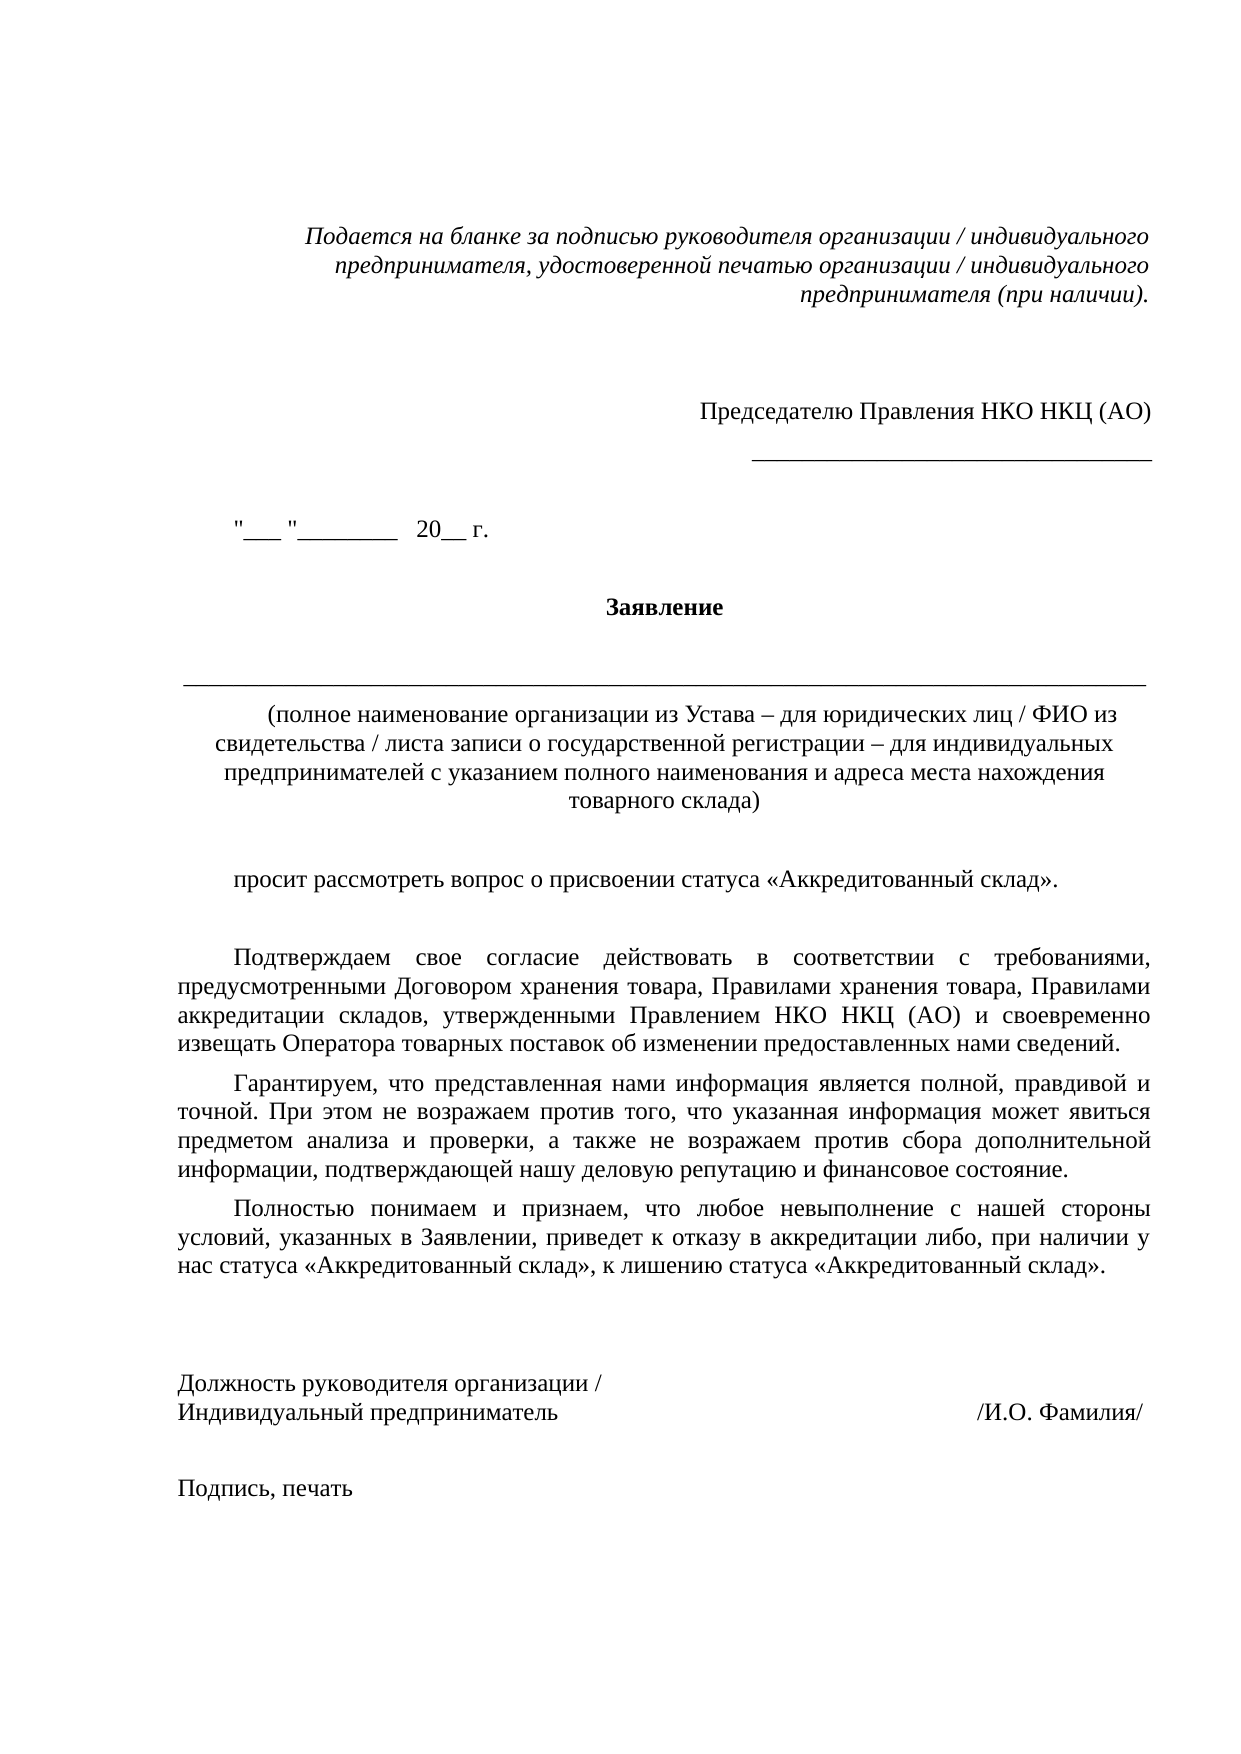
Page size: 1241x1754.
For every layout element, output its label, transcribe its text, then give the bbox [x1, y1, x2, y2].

text "___ "________ 20__ г. [177, 514, 1152, 543]
text _____________________________________________________________________________ [177, 631, 1152, 689]
text Подтверждаем свое согласие действовать в соответствии с требованиями, предусмотренными Договором хранения товара, Правилами хранения товара, Правилами аккредитации складов, утвержденными Правлением НКО НКЦ (АО) и своевременно извещать Оператора товарных поставок об изменении предоставленных нами сведений. [177, 942, 1152, 1057]
text Гарантируем, что представленная нами информация является полной, правдивой и точной. При этом не возражаем против того, что указанная информация может явиться предметом анализа и проверки, а также не возражаем против сбора дополнительной информации, подтверждающей нашу деловую репутацию и финансовое состояние. [177, 1068, 1152, 1183]
text (полное наименование организации из Устава – для юридических лиц / ФИО из свидетельства / листа записи о государственной регистрации – для индивидуальных предпринимателей с указанием полного наименования и адреса места нахождения товарного склада) [177, 699, 1152, 814]
text просит рассмотреть вопрос о присвоении статуса «Аккредитованный склад». [177, 864, 1152, 893]
text Председателю Правления НКО НКЦ (АО) [679, 396, 1152, 425]
text Полностью понимаем и признаем, что любое невыполнение с нашей стороны условий, указанных в Заявлении, приведет к отказу в аккредитации либо, при наличии у нас статуса «Аккредитованный склад», к лишению статуса «Аккредитованный склад». [177, 1193, 1152, 1279]
text Подается на бланке за подписью руководителя организации / индивидуального предпринимателя, удостоверенной печатью организации / индивидуального предпринимателя (при наличии). [177, 221, 1152, 308]
text Индивидуальный предприниматель /И.О. Фамилия/ [177, 1397, 1152, 1426]
text Заявление [177, 592, 1152, 621]
text Должность руководителя организации / [177, 1368, 1152, 1397]
text ________________________________ [740, 436, 1152, 464]
text Подпись, печать [177, 1473, 1152, 1502]
